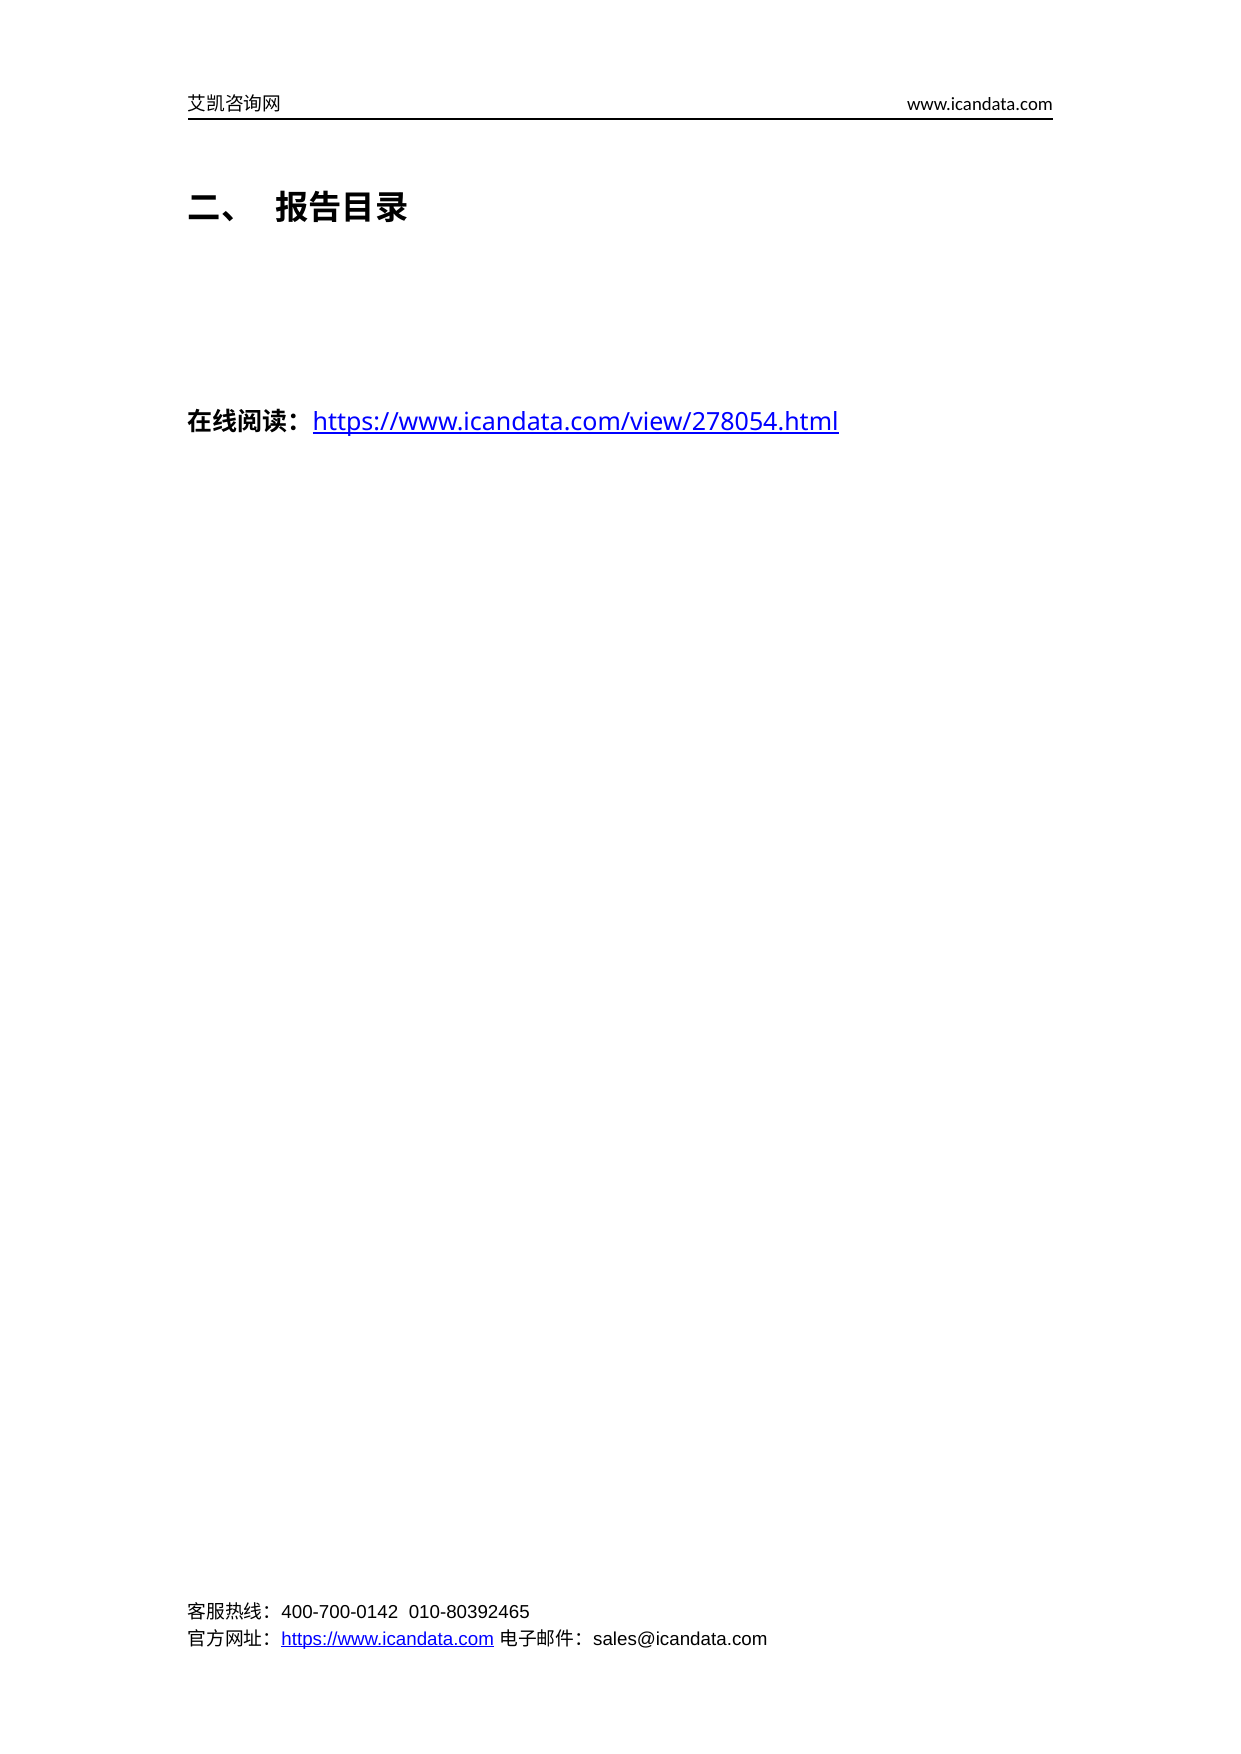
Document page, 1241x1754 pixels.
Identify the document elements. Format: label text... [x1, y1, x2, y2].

text 在线阅读：https://www.icandata.com/view/278054.html [187, 387, 1053, 452]
subtitle 报告目录 [187, 172, 1053, 237]
